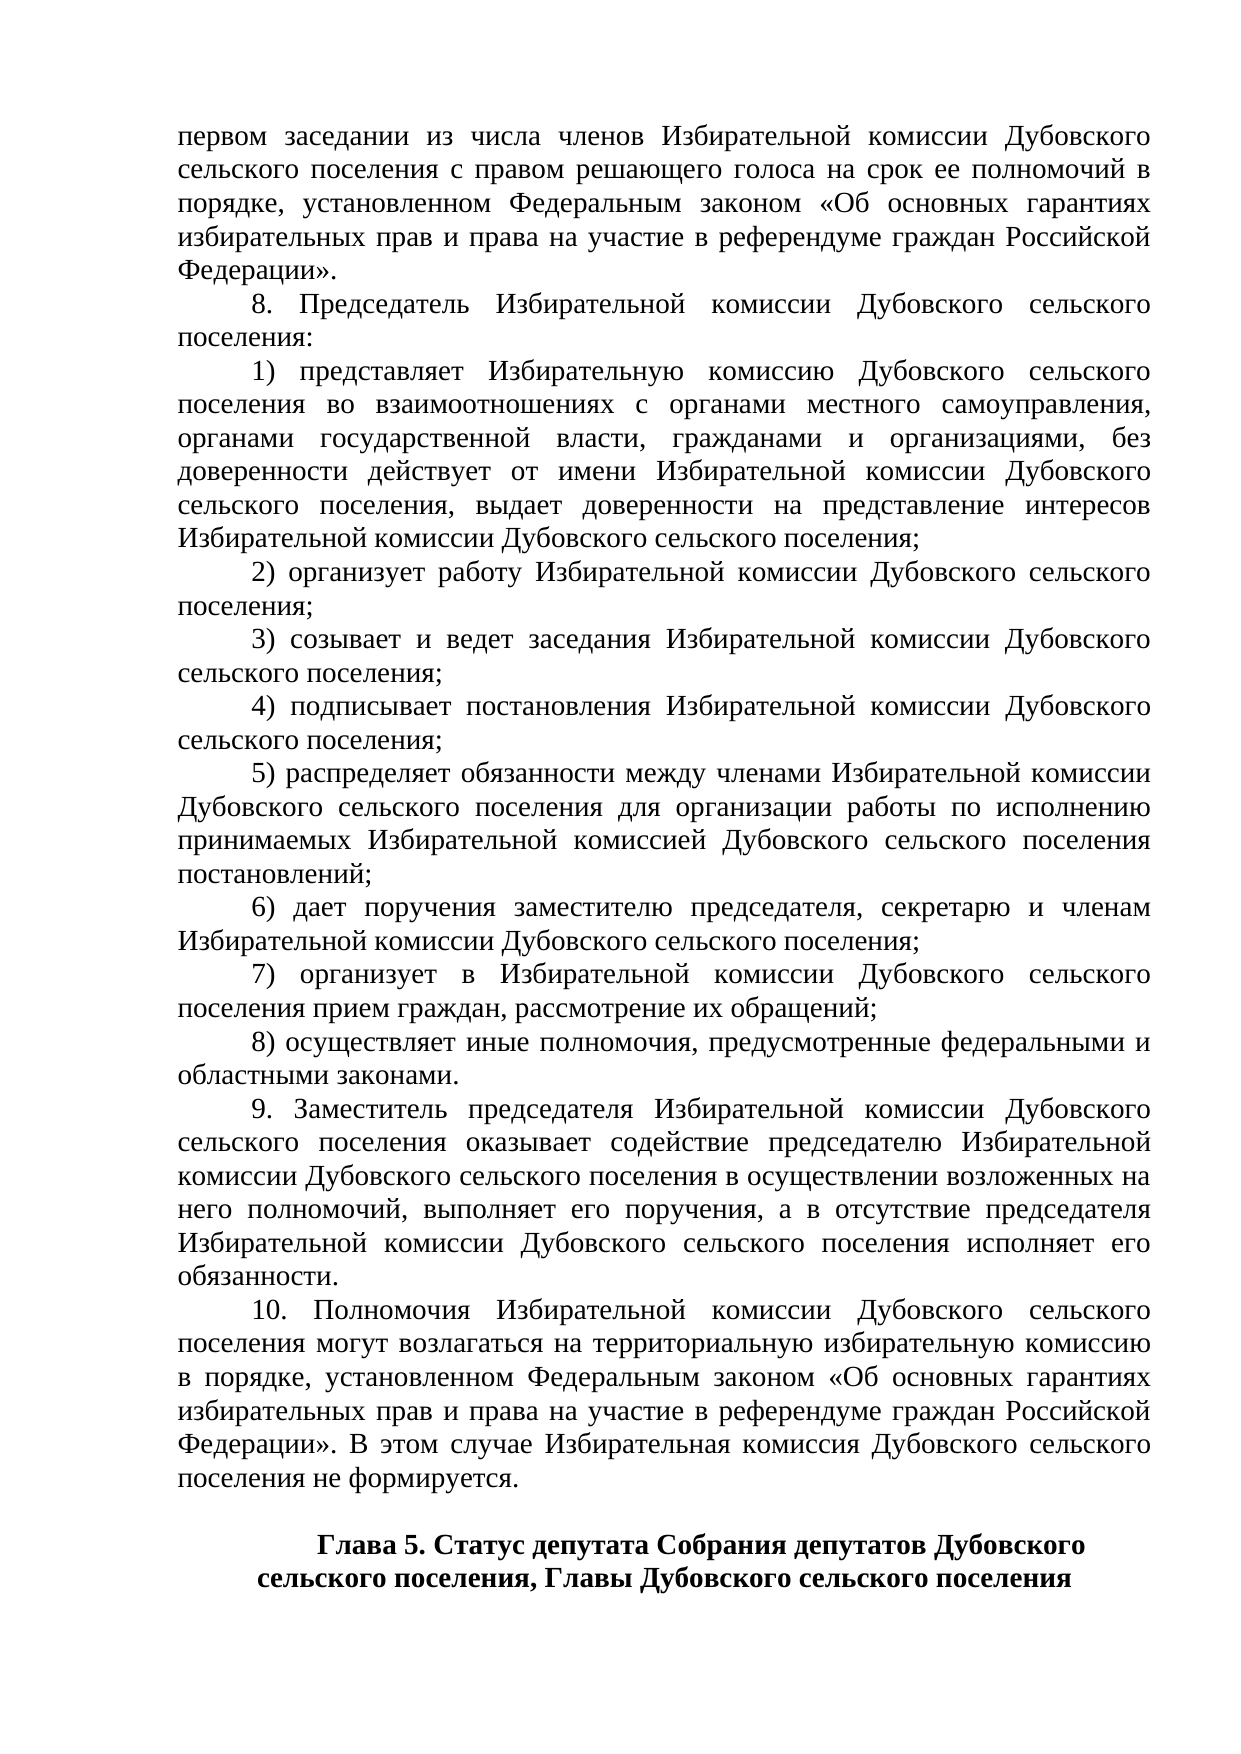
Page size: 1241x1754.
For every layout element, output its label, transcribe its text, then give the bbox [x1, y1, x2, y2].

text 6) дает поручения заместителю председателя, секретарю и членам Избирательной комиссии Дубовского сельского поселения; [177, 889, 1152, 957]
text 5) распределяет обязанности между членами Избирательной комиссии Дубовского сельского поселения для организации работы по исполнению принимаемых Избирательной комиссией Дубовского сельского поселения постановлений; [177, 755, 1152, 889]
text 3) созывает и ведет заседания Избирательной комиссии Дубовского сельского поселения; [177, 621, 1152, 688]
text 2) организует работу Избирательной комиссии Дубовского сельского поселения; [177, 554, 1152, 621]
text 10. Полномочия Избирательной комиссии Дубовского сельского поселения могут возлагаться на территориальную избирательную комиссию в порядке, установленном Федеральным законом «Об основных гарантиях избирательных прав и права на участие в референдуме граждан Российской Федерации». В этом случае Избирательная комиссия Дубовского сельского поселения не формируется. [177, 1292, 1152, 1493]
text 7) организует в Избирательной комиссии Дубовского сельского поселения прием граждан, рассмотрение их обращений; [177, 957, 1152, 1024]
text 8. Председатель Избирательной комиссии Дубовского сельского поселения: [177, 286, 1152, 353]
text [177, 118, 1152, 286]
text 4) подписывает постановления Избирательной комиссии Дубовского сельского поселения; [177, 688, 1152, 755]
text 8) осуществляет иные полномочия, предусмотренные федеральными и областными законами. [177, 1024, 1152, 1091]
text Глава 5. Статус депутата Собрания депутатов Дубовского сельского поселения, Главы Дубовского сельского поселения [177, 1527, 1152, 1594]
text 9. Заместитель председателя Избирательной комиссии Дубовского сельского поселения оказывает содействие председателю Избирательной комиссии Дубовского сельского поселения в осуществлении возложенных на него полномочий, выполняет его поручения, а в отсутствие председателя Избирательной комиссии Дубовского сельского поселения исполняет его обязанности. [177, 1091, 1152, 1292]
text 1) представляет Избирательную комиссию Дубовского сельского поселения во взаимоотношениях с органами местного самоуправления, органами государственной власти, гражданами и организациями, без доверенности действует от имени Избирательной комиссии Дубовского сельского поселения, выдает доверенности на представление интересов Избирательной комиссии Дубовского сельского поселения; [177, 353, 1152, 554]
